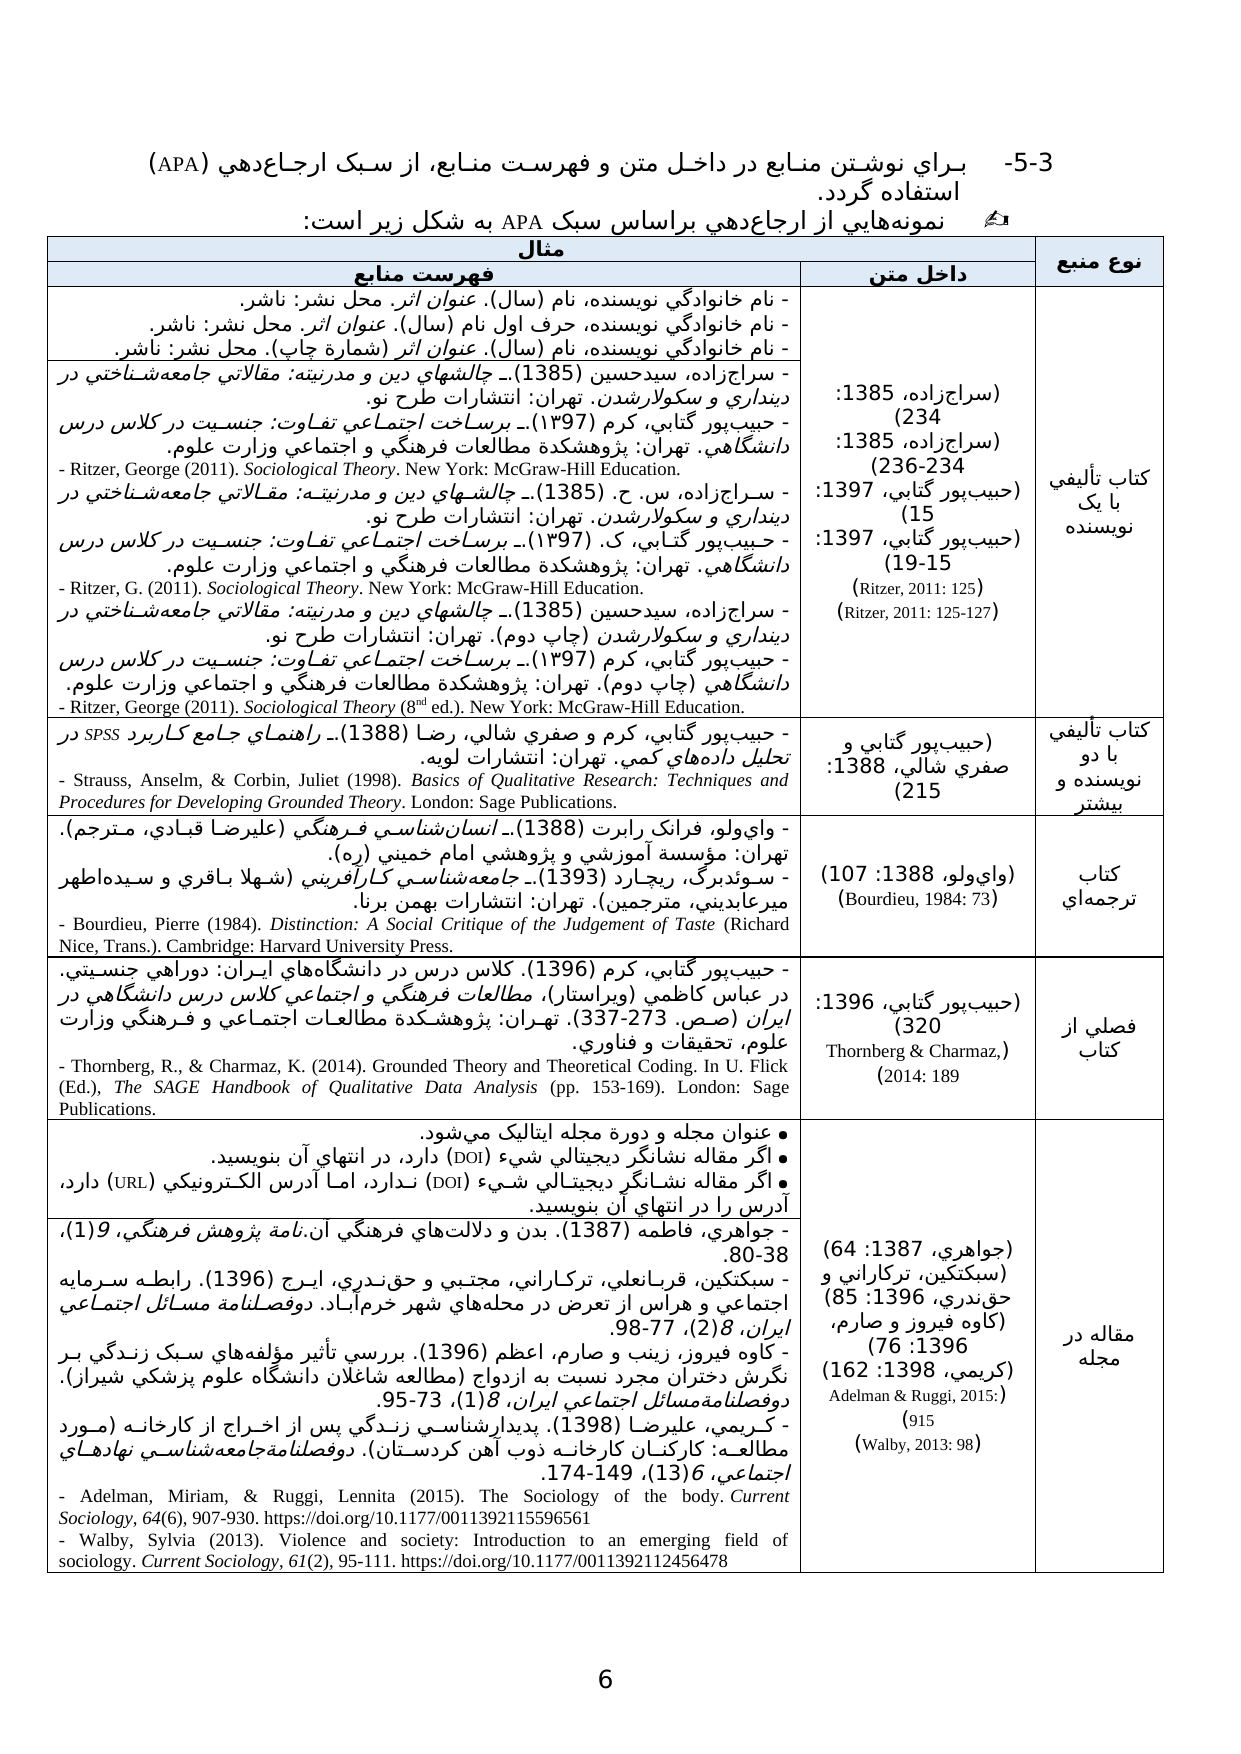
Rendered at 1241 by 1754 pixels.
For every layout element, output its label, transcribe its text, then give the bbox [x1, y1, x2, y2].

table_cell - جواهري، فاطمه (1387). بدن و دلالت‌هاي فرهنگي آن.نامة پژوهش فرهنگي، 9(1)، 38-80. - سبکتکين، قربانعلي، ترکاراني، مجتبي و حق‌ندري، ايرج (1396). رابطه سرمايه اجتماعي و هراس از تعرض در محله‌هاي شهر خرم‌آباد. دوفصلنامة مسائل اجتماعي ايران، 8(2)، 77-98. - کاوه فيروز، زينب و صارم، اعظم (1396). بررسي تأثير مؤلفه‌هاي سبک زندگي بر نگرش دختران مجرد نسبت به ازدواج (مطالعه شاغلان دانشگاه علوم پزشکي شيراز). دوفصلنامةمسائل اجتماعي ايران، 8(1)، 73-95. - کريمي، عليرضا (1398). پديدارشناسي زندگي پس از اخراج از کارخانه (مورد مطالعه: کارکنان کارخانه ذوب آهن کردستان). دوفصلنامةجامعه‌شناسي نهادهاي اجتماعي، 6(13)، 149-174. - Adelman, Miriam, & Ruggi, Lennita (2015). The Sociology of the body. Current Sociology, 64(6), 907-930. https://doi.org/10.1177/0011392115596561 - Walby, Sylvia (2013). Violence and society: Introduction to an emerging field of sociology. Current Sociology, 61(2), 95-111. https://doi.org/10.1177/0011392112456478 [48, 1219, 800, 1572]
table_cell (سراج‌زاده، 1385: 234) (سراج‌زاده، 1385: 234-236) (حبيب‌پور گتابي، 1397: 15) (حبيب‌پور گتابي، 1397: 15-19) (Ritzer, 2011: 125) (Ritzer, 2011: 125-127) [801, 287, 1035, 717]
table_cell کتاب ترجمه‌اي [1036, 816, 1163, 956]
table_cell (حبيب‌پور گتابي و صفري شالي، 1388: 215) [801, 718, 1035, 815]
table_cell - سراج‌زاده، سيدحسين (1385). چالشهاي دين و مدرنيته: مقالاتي جامعه‌شناختي در دينداري و سکولارشدن. تهران: انتشارات طرح نو. - حبيب‌پور گتابي، کرم (۱۳97). برساخت اجتماعي تفاوت: جنسيت در کلاس درس دانشگاهي. تهران: پژوهشکدة مطالعات فرهنگي و اجتماعي وزارت علوم. - Ritzer, George (2011). Sociological Theory. New York: McGraw-Hill Education. - سراج‌زاده، س. ح. (1385). چالشهاي دين و مدرنيته: مقالاتي جامعه‌شناختي در دينداري و سکولارشدن. تهران: انتشارات طرح نو. - حبيب‌پور گتابي، ک. (۱۳97). برساخت اجتماعي تفاوت: جنسيت در کلاس درس دانشگاهي. تهران: پژوهشکدة مطالعات فرهنگي و اجتماعي وزارت علوم. - Ritzer, G. (2011). Sociological Theory. New York: McGraw-Hill Education. - سراج‌زاده، سيدحسين (1385). چالشهاي دين و مدرنيته: مقالاتي جامعه‌شناختي در دينداري و سکولارشدن (چاپ دوم). تهران: انتشارات طرح نو. - حبيب‌پور گتابي، کرم (۱۳97). برساخت اجتماعي تفاوت: جنسيت در کلاس درس دانشگاهي (چاپ دوم). تهران: پژوهشکدة مطالعات فرهنگي و اجتماعي وزارت علوم. - Ritzer, George (2011). Sociological Theory (8nd ed.). New York: McGraw-Hill Education. [48, 361, 800, 717]
table_header مثال [48, 237, 1035, 261]
table_cell فصلي از کتاب [1036, 958, 1163, 1119]
table_header نوع منبع [1036, 237, 1163, 286]
table_cell مقاله در مجله [1036, 1120, 1163, 1572]
list نمونه‌هايي از ارجاع‌دهي براساس سبک APA به شکل زير است: [148, 206, 982, 236]
table_cell - حبيب‌پور گتابي، کرم و صفري شالي، رضا (1388). راهنماي جامع کاربرد SPSS در تحليل داده‌هاي کمي. تهران: انتشارات لويه. - Strauss, Anselm, & Corbin, Juliet (1998). Basics of Qualitative Research: Techniques and Procedures for Developing Grounded Theory. London: Sage Publications. [48, 718, 800, 815]
list براي نوشتن منابع در داخل متن و فهرست منابع، از سبک ارجاع‌دهي (APA) استفاده گردد. [148, 148, 1004, 206]
table_cell - حبيب‌پور گتابي، کرم (1396). کلاس درس در دانشگاه‌هاي ايران: دوراهي جنسيتي. در عباس کاظمي (ويراستار)، مطالعات فرهنگي و اجتماعي کلاس درس دانشگاهي در ايران (صص. 273-337). تهران: پژوهشکدة مطالعات اجتماعي و فرهنگي وزارت علوم، تحقيقات و فناوري. - Thornberg, R., & Charmaz, K. (2014). Grounded Theory and Theoretical Coding. In U. Flick (Ed.), The SAGE Handbook of Qualitative Data Analysis (pp. 153-169). London: Sage Publications. [48, 958, 800, 1119]
table_cell (حبيب‌پور گتابي، 1396: 320) (Thornberg & Charmaz, 2014: 189) [801, 958, 1035, 1119]
table_cell فهرست منابع [48, 262, 800, 286]
table_cell کتاب تأليفي با دو نويسنده و بيشتر [1036, 718, 1163, 815]
table_cell - واي‌ولو، فرانک رابرت (1388). انسان‌شناسي فرهنگي (عليرضا قبادي، مترجم). تهران: مؤسسة آموزشي و پژوهشي امام خميني (ره). - سوئدبرگ، ريچارد (1393). جامعه‌شناسي کارآفريني (شهلا باقري و سيده‌اطهر ميرعابديني، مترجمين). تهران: انتشارات بهمن برنا. - Bourdieu, Pierre (1984). Distinction: A Social Critique of the Judgement of Taste (Richard Nice, Trans.). Cambridge: Harvard University Press. [48, 816, 800, 956]
table_cell (جواهري، 1387: 64) (سبکتکين، ترکاراني و حق‌ندري، 1396: 85) (کاوه فيروز و صارم، 1396: 76) (کريمي، 1398: 162) (Adelman & Ruggi, 2015: 915) (Walby, 2013: 98) [801, 1120, 1035, 1572]
table_cell - نام خانوادگي نويسنده، نام (سال). عنوان اثر. محل نشر: ناشر. - نام خانوادگي نويسنده، حرف اول نام (سال). عنوان اثر. محل نشر: ناشر. - نام خانوادگي نويسنده، نام (سال). عنوان اثر (شمارة چاپ). محل نشر: ناشر. [48, 287, 800, 360]
table_cell داخل متن [801, 262, 1035, 286]
table_cell کتاب تأليفي با يک نويسنده [1036, 287, 1163, 717]
table_cell عنوان مجله و دورة مجله ايتاليک مي‌شود. اگر مقاله نشانگر ديجيتالي شيء (DOI) دارد، در انتهاي آن بنويسيد. اگر مقاله نشانگر ديجيتالي شيء (DOI) ندارد، اما آدرس الکترونيکي (URL) دارد، آدرس را در انتهاي آن بنويسيد. [48, 1120, 800, 1217]
table_cell (واي‌ولو، 1388: 107) (Bourdieu, 1984: 73) [801, 816, 1035, 956]
